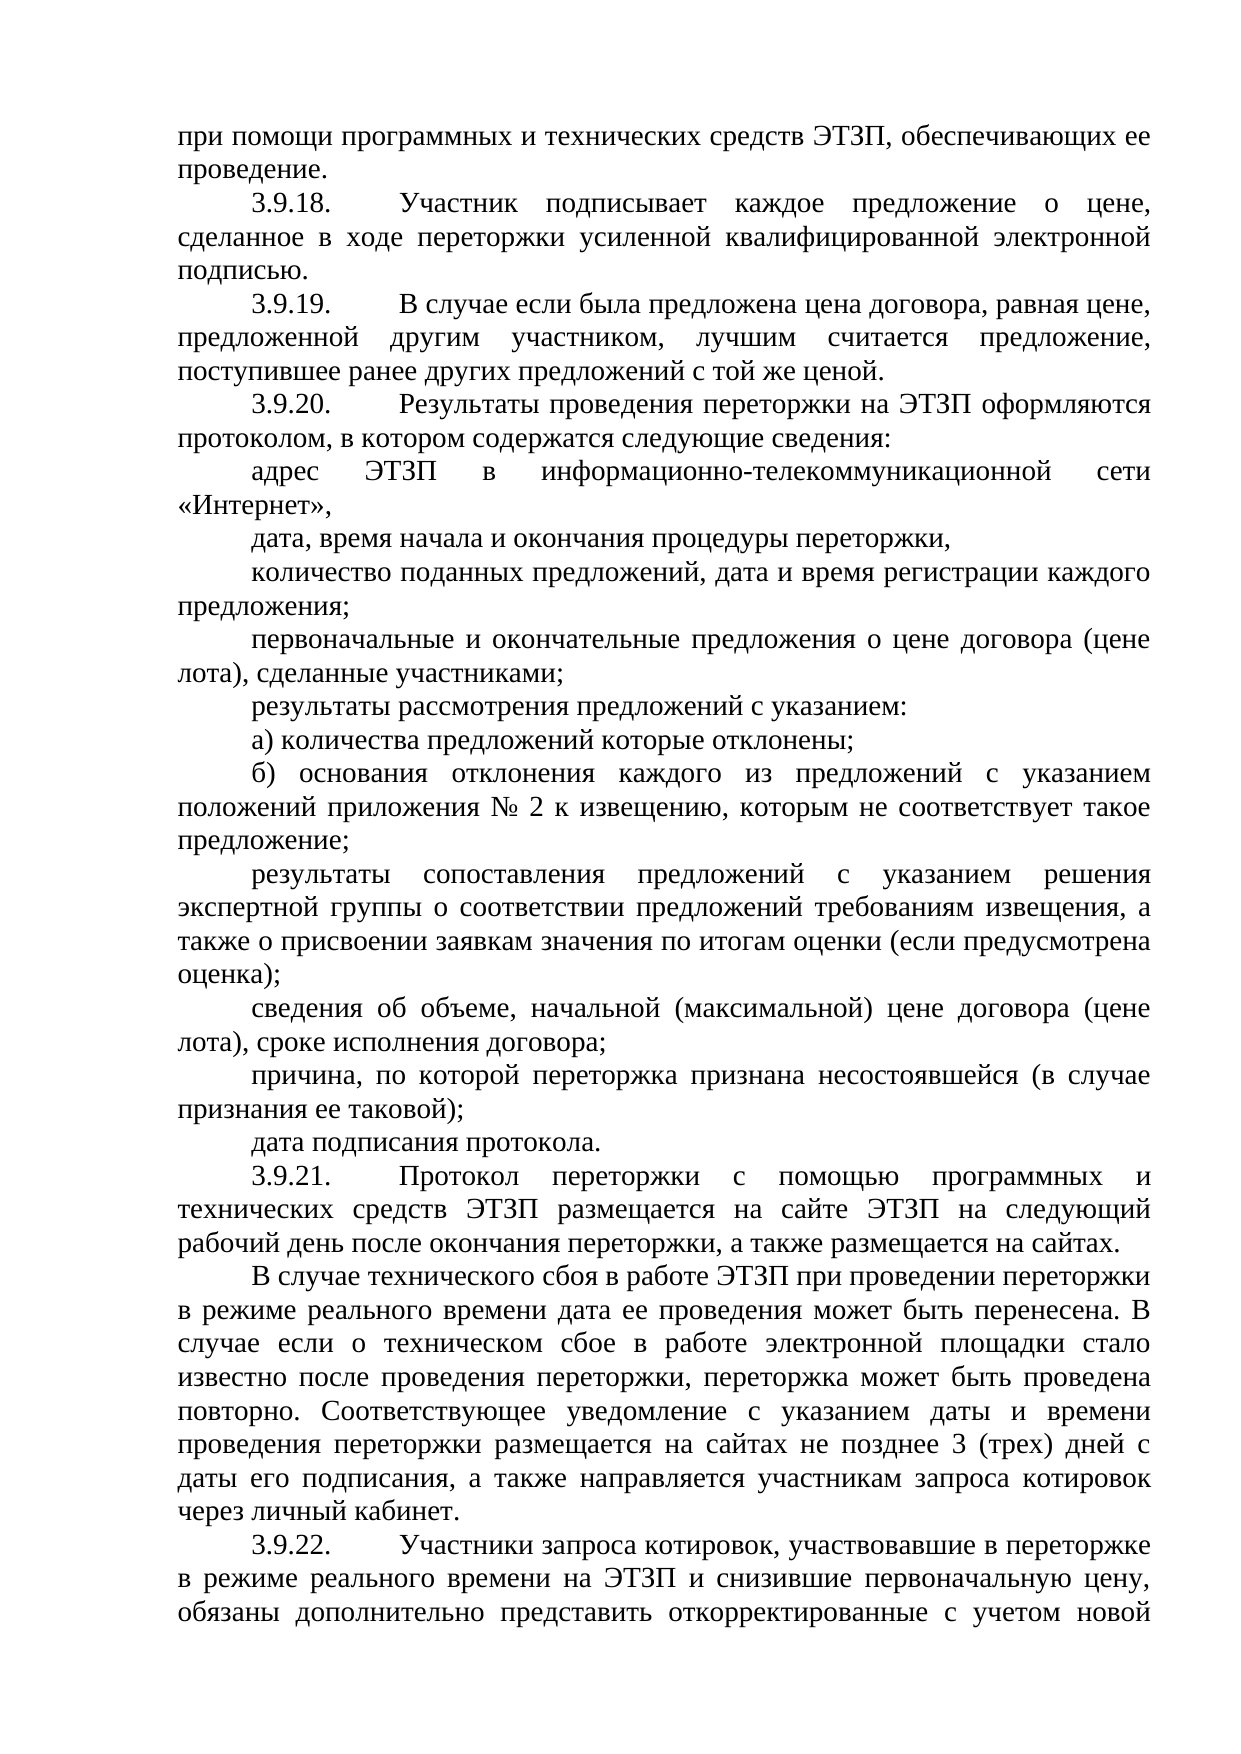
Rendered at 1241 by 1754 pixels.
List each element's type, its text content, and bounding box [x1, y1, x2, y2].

text количество поданных предложений, дата и время регистрации каждого предложения; [177, 554, 1152, 621]
text первоначальные и окончательные предложения о цене договора (цене лота), сделанные участниками; [177, 621, 1152, 688]
text дата, время начала и окончания процедуры переторжки, [177, 521, 1152, 554]
text сведения об объеме, начальной (максимальной) цене договора (цене лота), сроке исполнения договора; [177, 990, 1152, 1057]
text адрес ЭТЗП в информационно-телекоммуникационной сети «Интернет», [177, 453, 1152, 521]
text В случае технического сбоя в работе ЭТЗП при проведении переторжки в режиме реального времени дата ее проведения может быть перенесена. В случае если о техническом сбое в работе электронной площадки стало известно после проведения переторжки, переторжка может быть проведена повторно. Соответствующее уведомление с указанием даты и времени проведения переторжки размещается на сайтах не позднее 3 (трех) дней с даты его подписания, а также направляется участникам запроса котировок через личный кабинет. [177, 1258, 1152, 1527]
text причина, по которой переторжка признана несостоявшейся (в случае признания ее таковой); [177, 1057, 1152, 1124]
list Результаты проведения переторжки на ЭТЗП оформляются протоколом, в котором содержатся следующие сведения: [177, 386, 1152, 453]
list Протокол переторжки с помощью программных и технических средств ЭТЗП размещается на сайте ЭТЗП на следующий рабочий день после окончания переторжки, а также размещается на сайтах. [177, 1158, 1152, 1258]
list В случае если была предложена цена договора, равная цене, предложенной другим участником, лучшим считается предложение, поступившее ранее других предложений с той же ценой. [177, 286, 1152, 386]
text а) количества предложений которые отклонены; [177, 722, 1152, 755]
text результаты рассмотрения предложений с указанием: [177, 688, 1152, 722]
text б) основания отклонения каждого из предложений с указанием положений приложения № 2 к извещению, которым не соответствует такое предложение; [177, 755, 1152, 856]
text результаты сопоставления предложений с указанием решения экспертной группы о соответствии предложений требованиям извещения, а также о присвоении заявкам значения по итогам оценки (если предусмотрена оценка); [177, 856, 1152, 990]
text дата подписания протокола. [251, 1124, 1152, 1158]
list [177, 1527, 1152, 1627]
list Участник подписывает каждое предложение о цене, сделанное в ходе переторжки усиленной квалифицированной электронной подписью. [177, 185, 1152, 286]
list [177, 118, 1152, 185]
